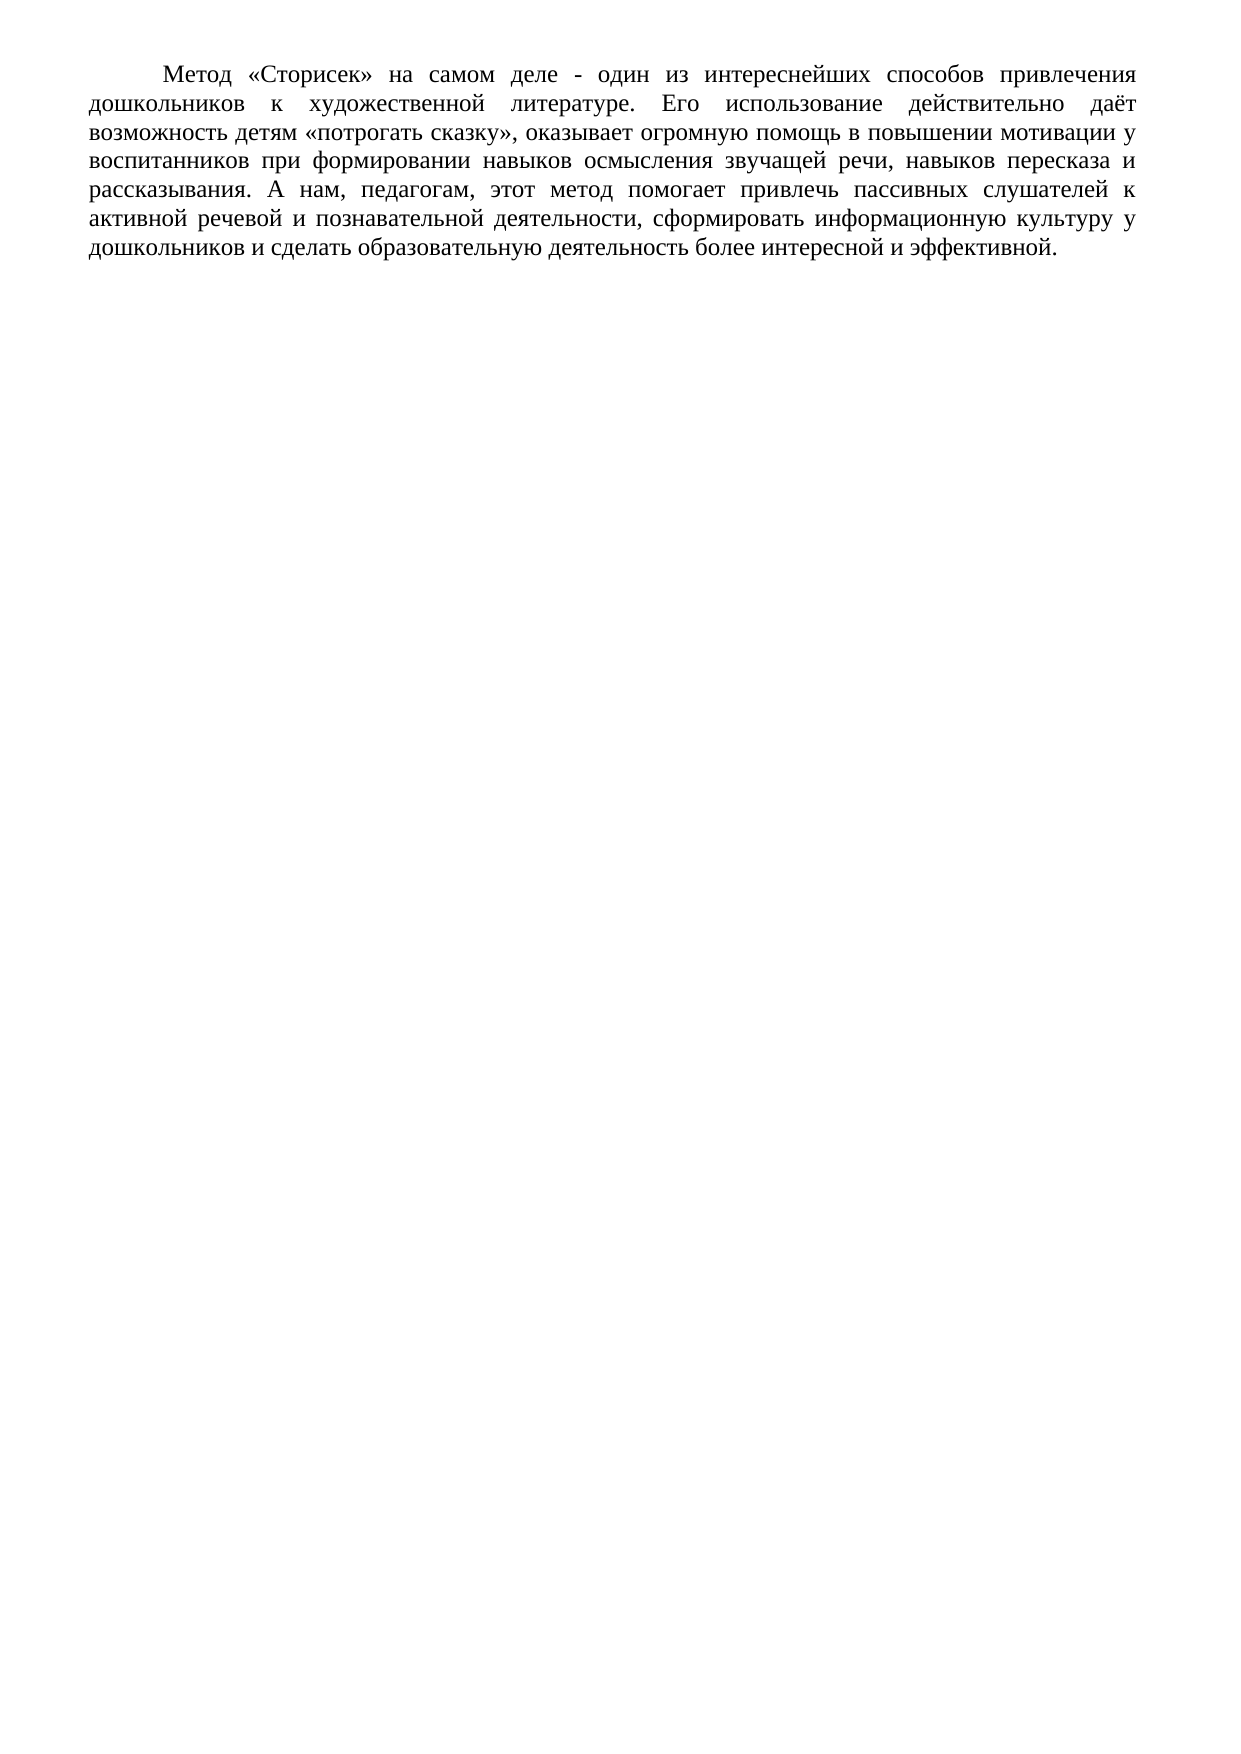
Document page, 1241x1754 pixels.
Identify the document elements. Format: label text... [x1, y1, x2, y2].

text Метод «Сторисек» на самом деле - один из интереснейших способов привлечения дошкольников к художественной литературе. Его использование действительно даёт возможность детям «потрогать сказку», оказывает огромную помощь в повышении мотивации у воспитанников при формировании навыков осмысления звучащей речи, навыков пересказа и рассказывания. А нам, педагогам, этот метод помогает привлечь пассивных слушателей к активной речевой и познавательной деятельности, сформировать информационную культуру у дошкольников и сделать образовательную деятельность более интересной и эффективной. [89, 59, 1137, 260]
